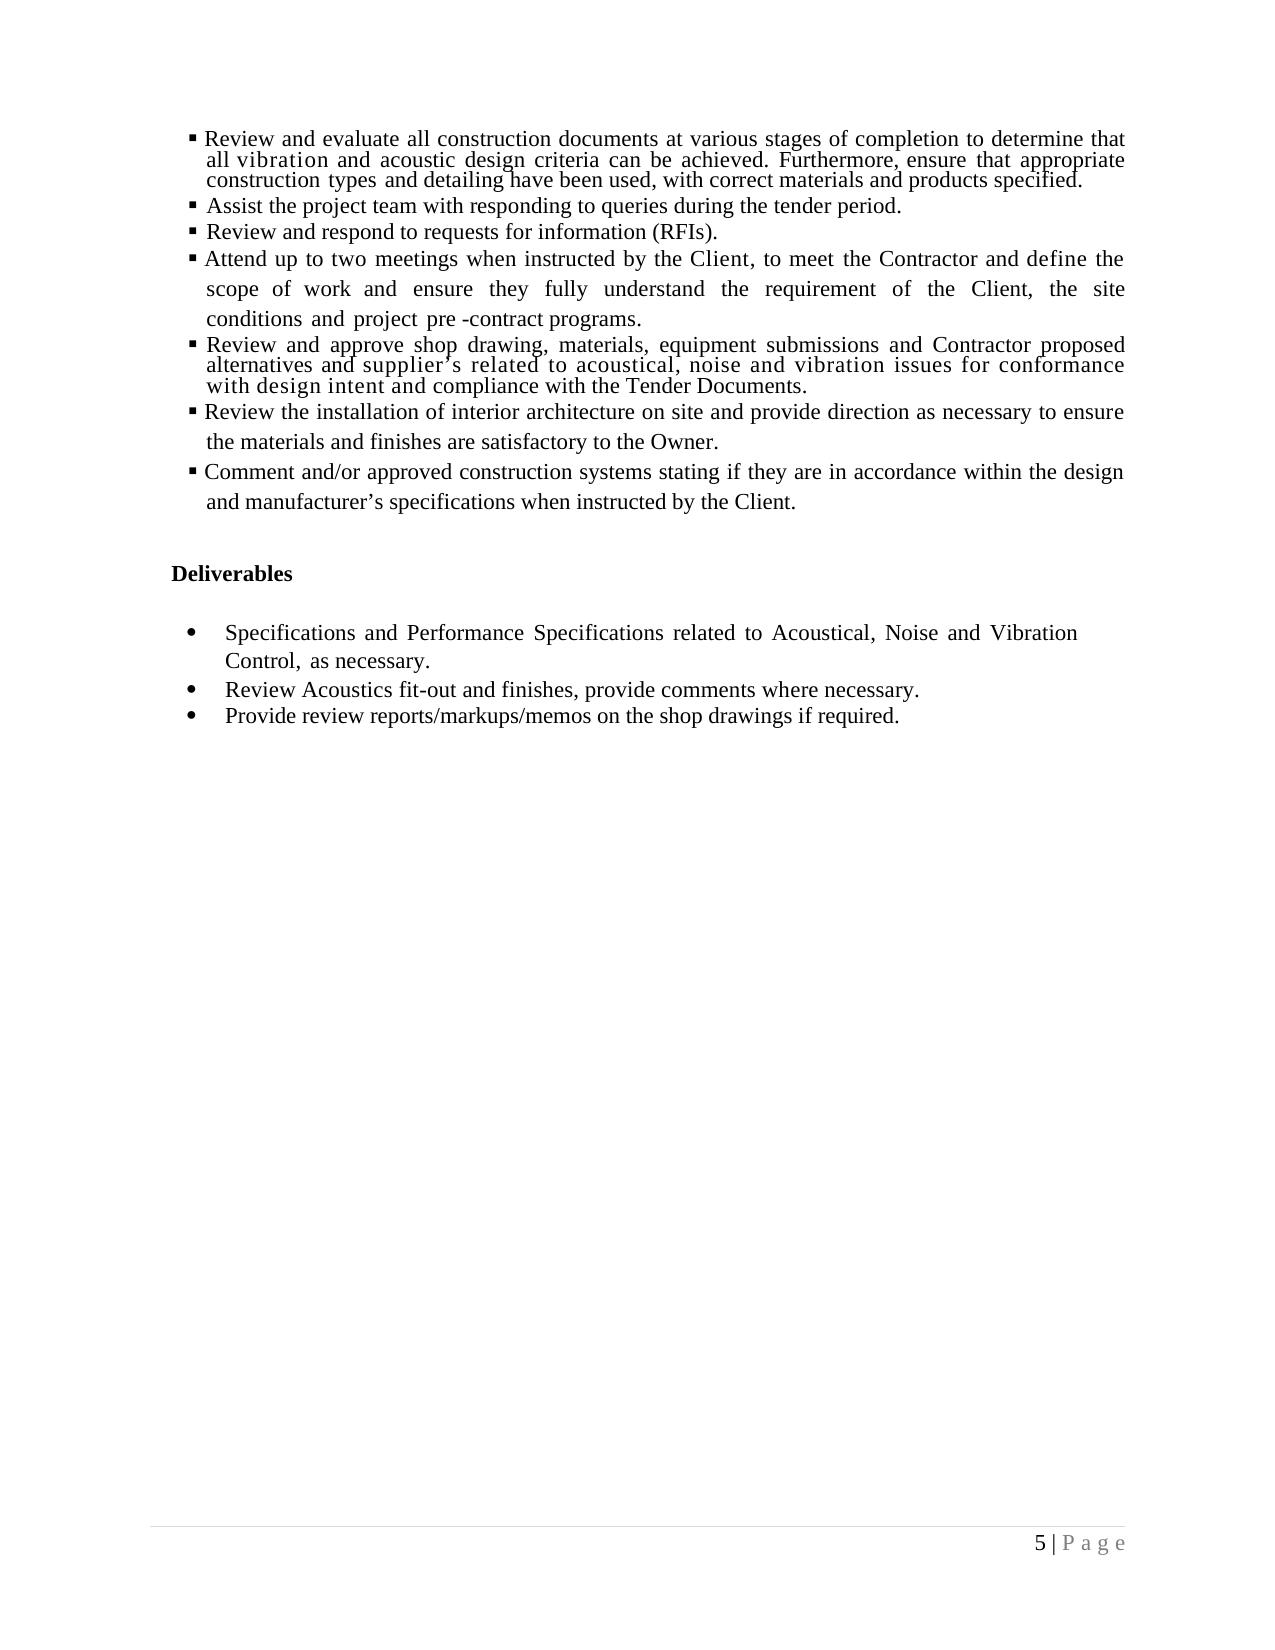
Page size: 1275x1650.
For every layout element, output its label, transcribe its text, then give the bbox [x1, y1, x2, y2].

list Provide review reports/markups/memos on the shop drawings if required. [187, 702, 1125, 728]
list Review and evaluate all construction documents at various stages of completion to determine that all vibration and acoustic design criteria can be achieved. Furthermore, ensure that appropriate construction types and detailing have been used, with correct materials and products specified. [187, 129, 1125, 192]
text Deliverables [171, 560, 1125, 586]
list Review and approve shop drawing, materials, equipment submissions and Contractor proposed alternatives and supplier’s related to acoustical, noise and vibration issues for conformance with design intent and compliance with the Tender Documents. [187, 335, 1125, 398]
list Comment and/or approved construction systems stating if they are in accordance within the design and manufacturer’s specifications when instructed by the Client. [187, 458, 1125, 514]
list Attend up to two meetings when instructed by the Client, to meet the Contractor and define the scope of work and ensure they fully understand the requirement of the Client, the site conditions and project pre -contract programs. [187, 245, 1125, 332]
list Specifications and Performance Specifications related to Acoustical, Noise and Vibration Control, as necessary. [187, 619, 1092, 674]
list Review Acoustics fit-out and finishes, provide comments where necessary. [187, 676, 1125, 702]
list Assist the project team with responding to queries during the tender period. [187, 192, 1125, 218]
list Review the installation of interior architecture on site and provide direction as necessary to ensure the materials and finishes are satisfactory to the Owner. [187, 398, 1125, 454]
list Review and respond to requests for information (RFIs). [187, 218, 1125, 245]
